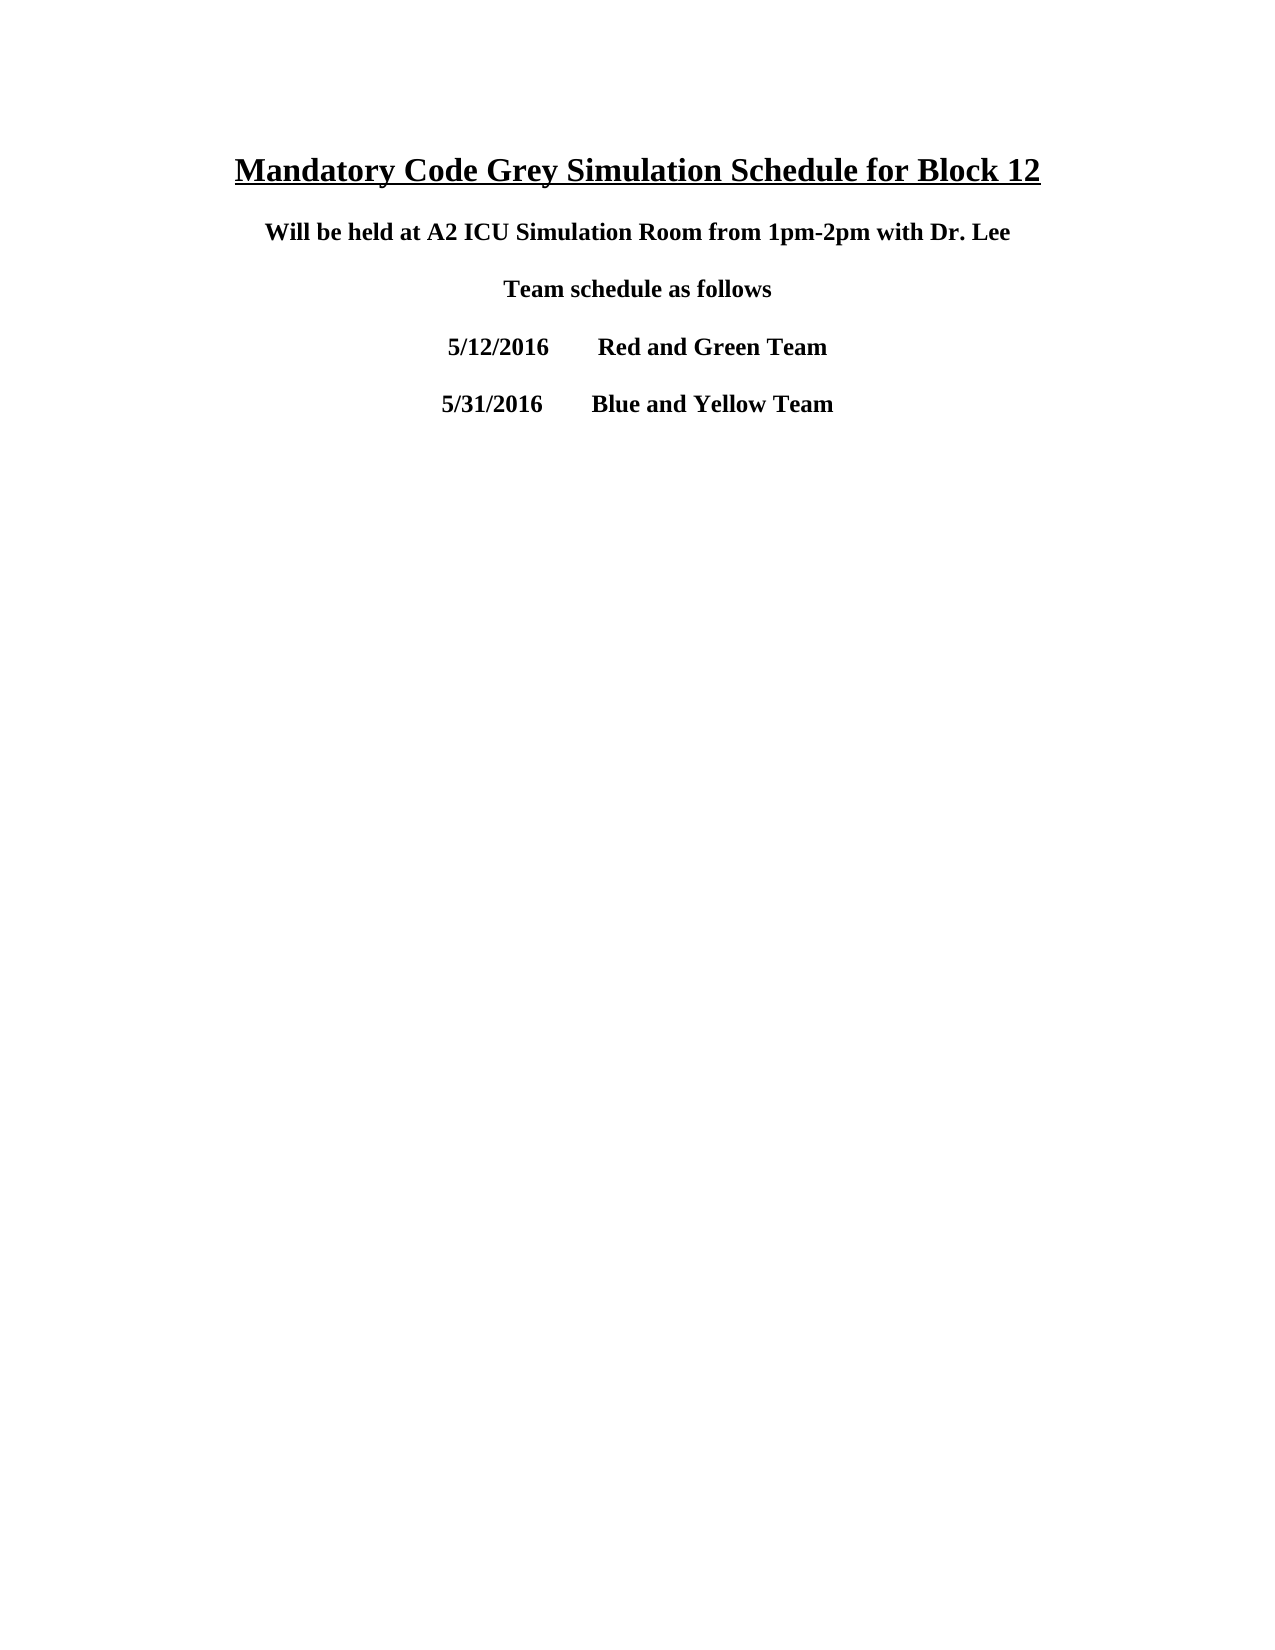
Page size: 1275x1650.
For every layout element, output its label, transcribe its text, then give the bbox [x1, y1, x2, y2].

text 5/31/2016 Blue and Yellow Team [150, 389, 1125, 418]
text Mandatory Code Grey Simulation Schedule for Block 12 [150, 150, 1125, 188]
text 5/12/2016 Red and Green Team [150, 332, 1125, 361]
text Team schedule as follows [150, 274, 1125, 303]
text Will be held at A2 ICU Simulation Room from 1pm-2pm with Dr. Lee [150, 217, 1125, 246]
